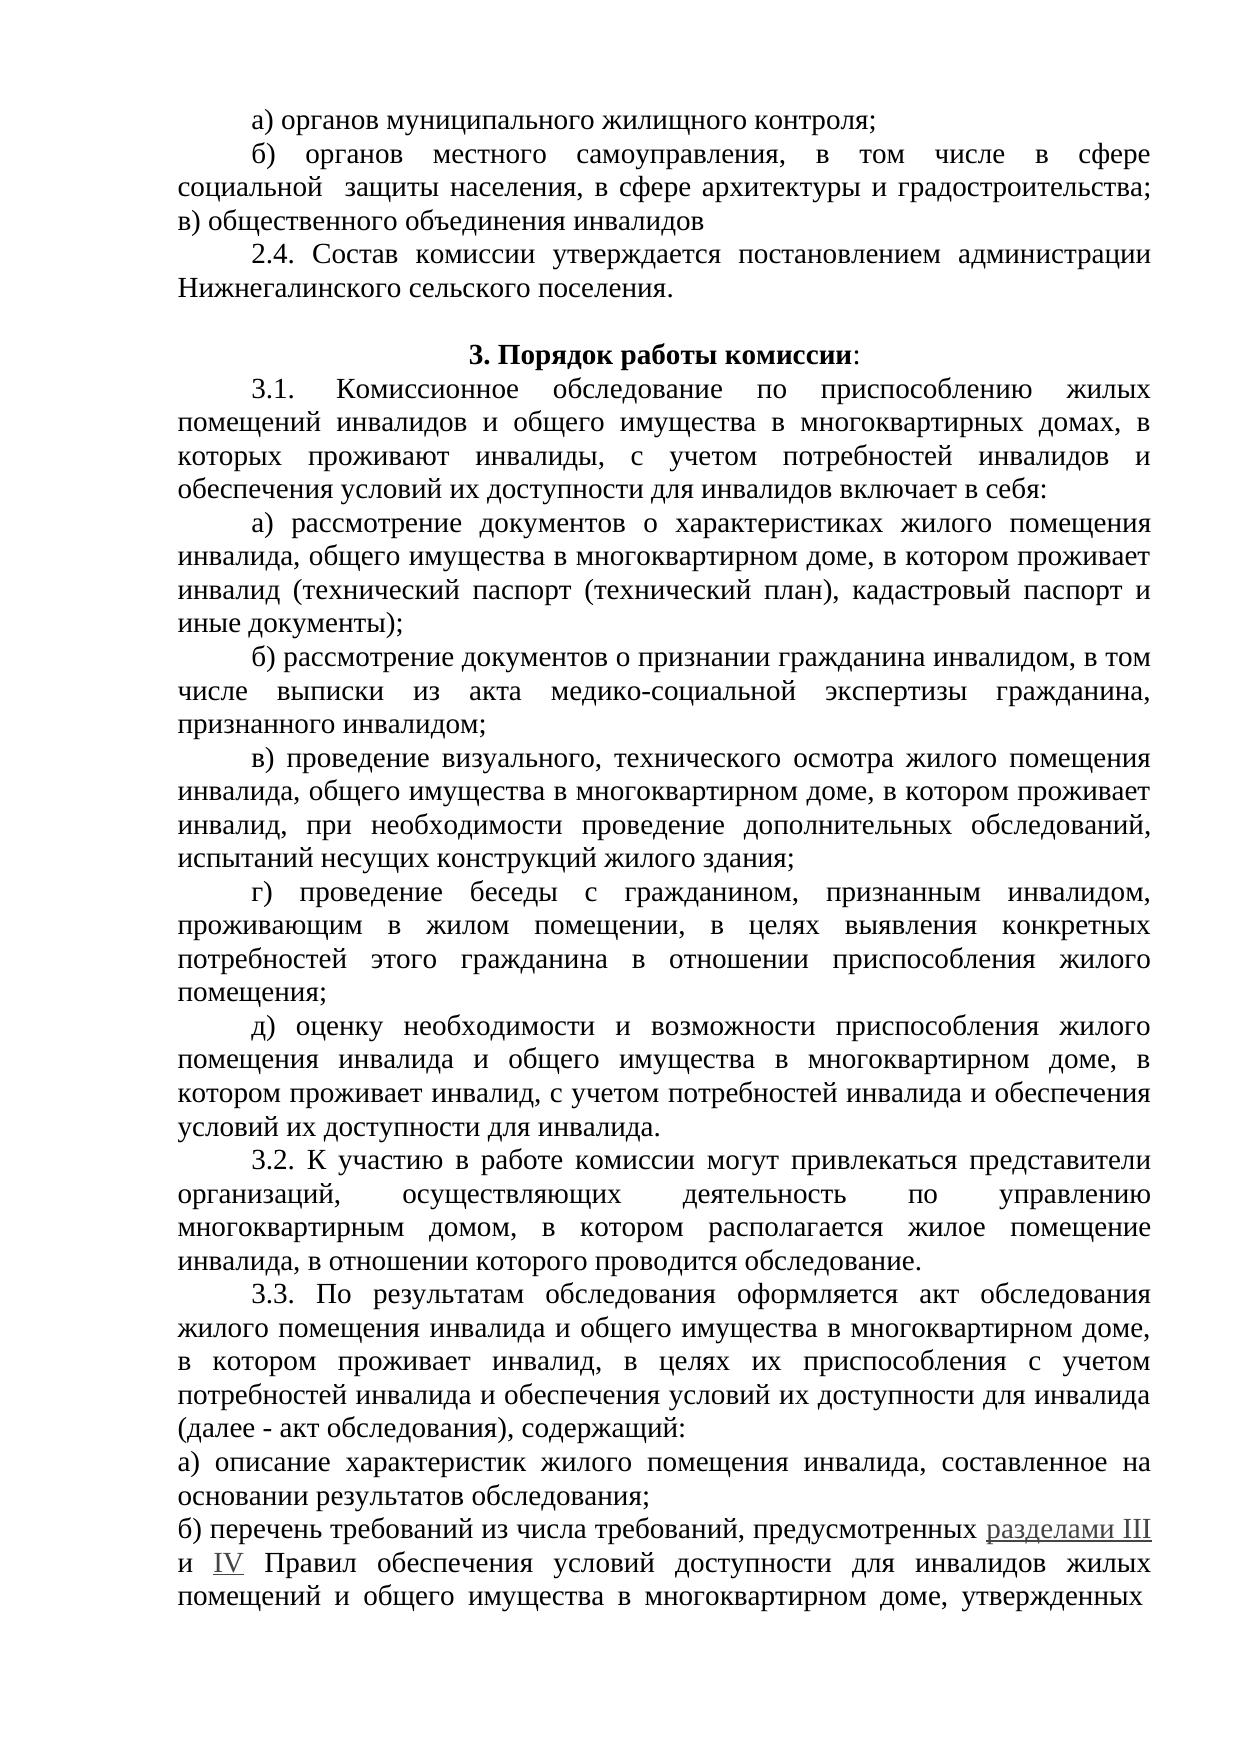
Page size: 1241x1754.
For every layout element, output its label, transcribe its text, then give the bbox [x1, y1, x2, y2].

text 3.3. По результатам обследования оформляется акт обследования жилого помещения инвалида и общего имущества в многоквартирном доме, в котором проживает инвалид, в целях их приспособления с учетом потребностей инвалида и обеспечения условий их доступности для инвалида (далее - акт обследования), содержащий: [177, 1276, 1152, 1444]
text а) рассмотрение документов о характеристиках жилого помещения инвалида, общего имущества в многоквартирном доме, в котором проживает инвалид (технический паспорт (технический план), кадастровый паспорт и иные документы); [177, 505, 1152, 639]
text 2.4. Состав комиссии утверждается постановлением администрации Нижнегалинского сельского поселения. [177, 237, 1152, 304]
text а) органов муниципального жилищного контроля; [177, 102, 1152, 136]
text б) органов местного самоуправления, в том числе в сфере социальной защиты населения, в сфере архитектуры и градостроительства; в) общественного объединения инвалидов [177, 136, 1152, 237]
text а) описание характеристик жилого помещения инвалида, составленное на основании результатов обследования; [177, 1444, 1152, 1511]
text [177, 1511, 1152, 1612]
text 3.1. Комиссионное обследование по приспособлению жилых помещений инвалидов и общего имущества в многоквартирных домах, в которых проживают инвалиды, с учетом потребностей инвалидов и обеспечения условий их доступности для инвалидов включает в себя: [177, 371, 1152, 505]
text 3. Порядок работы комиссии: [177, 337, 1152, 371]
text б) рассмотрение документов о признании гражданина инвалидом, в том числе выписки из акта медико-социальной экспертизы гражданина, признанного инвалидом; [177, 639, 1152, 740]
text г) проведение беседы с гражданином, признанным инвалидом, проживающим в жилом помещении, в целях выявления конкретных потребностей этого гражданина в отношении приспособления жилого помещения; [177, 874, 1152, 1008]
text в) проведение визуального, технического осмотра жилого помещения инвалида, общего имущества в многоквартирном доме, в котором проживает инвалид, при необходимости проведение дополнительных обследований, испытаний несущих конструкций жилого здания; [177, 740, 1152, 874]
text д) оценку необходимости и возможности приспособления жилого помещения инвалида и общего имущества в многоквартирном доме, в котором проживает инвалид, с учетом потребностей инвалида и обеспечения условий их доступности для инвалида. [177, 1008, 1152, 1142]
text 3.2. К участию в работе комиссии могут привлекаться представители организаций, осуществляющих деятельность по управлению многоквартирным домом, в котором располагается жилое помещение инвалида, в отношении которого проводится обследование. [177, 1142, 1152, 1276]
